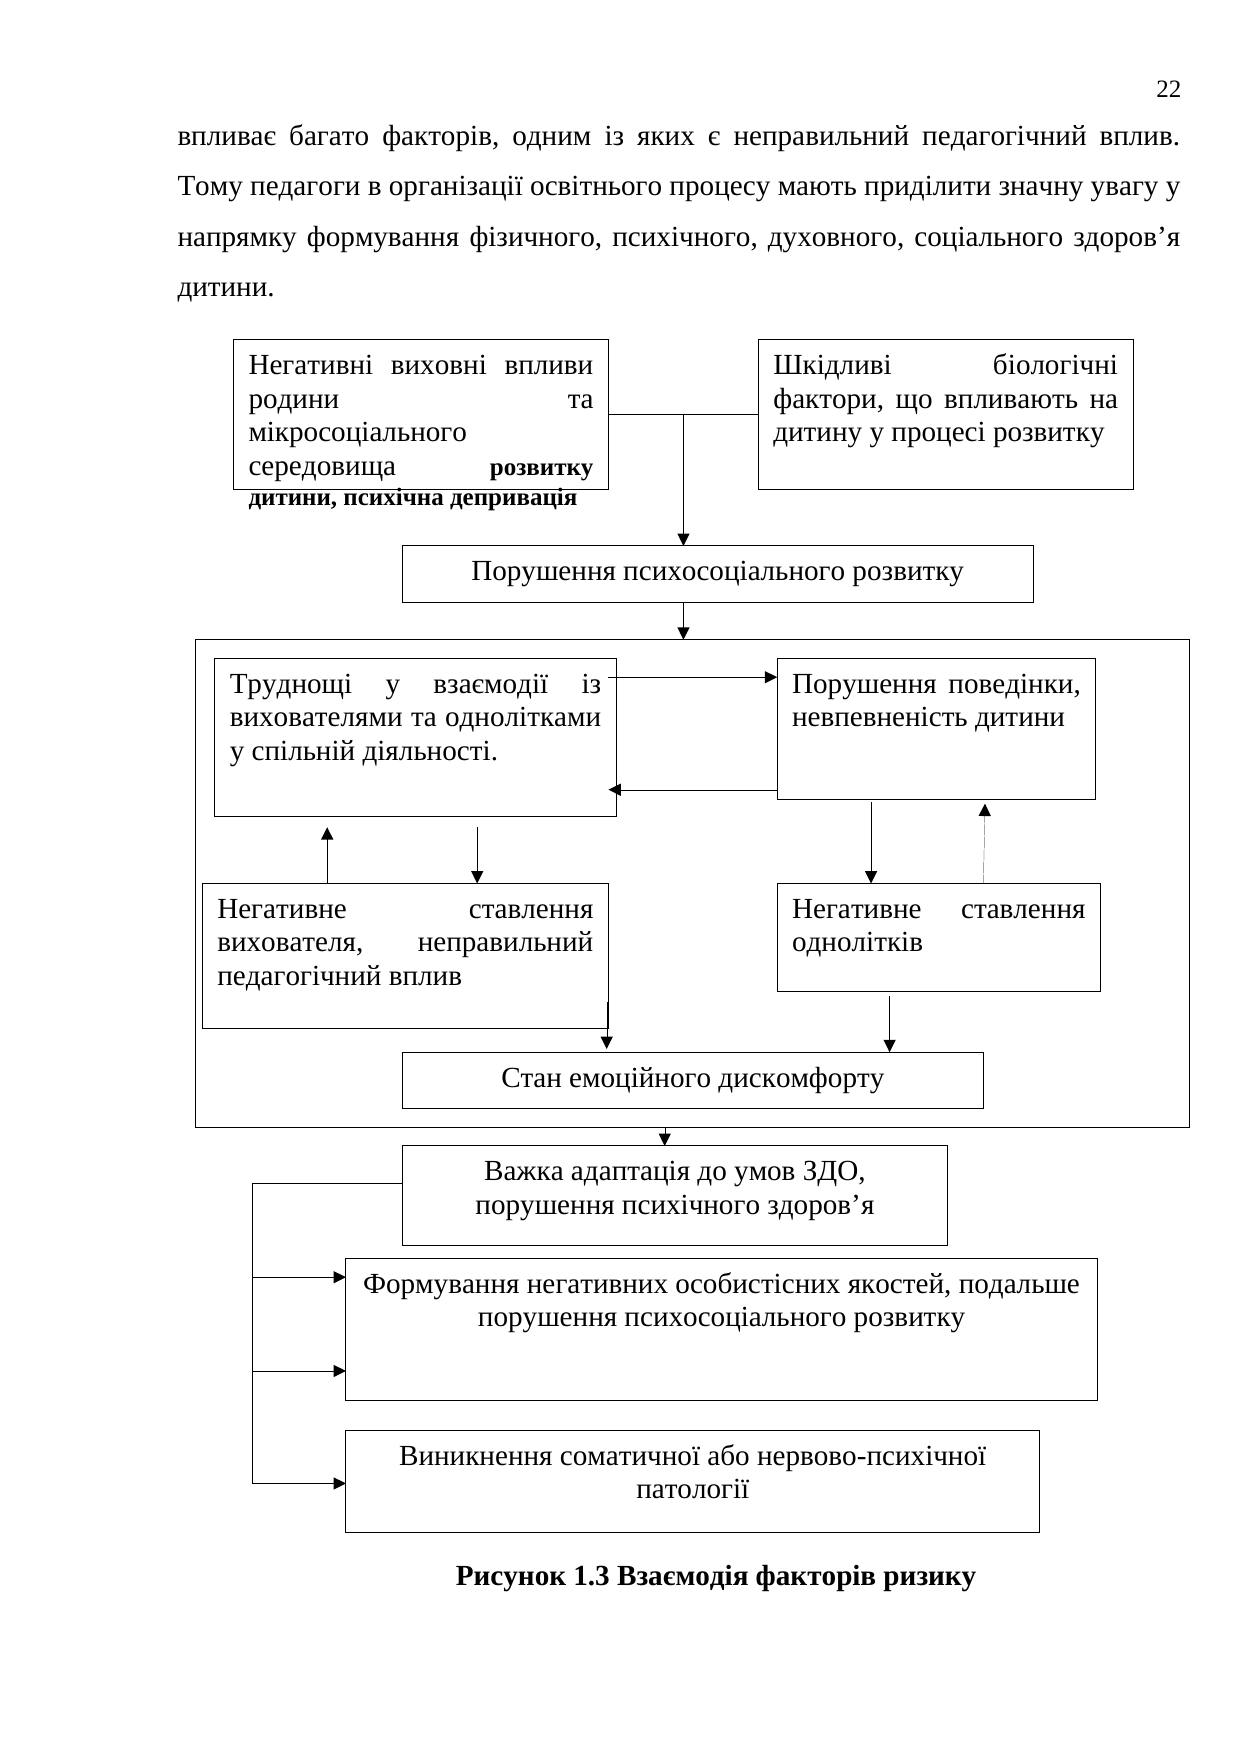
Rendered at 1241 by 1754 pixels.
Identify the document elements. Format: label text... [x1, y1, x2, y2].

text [177, 118, 1181, 303]
text Рисунок 1.3 Взаємодія факторів ризику [177, 1558, 1181, 1592]
